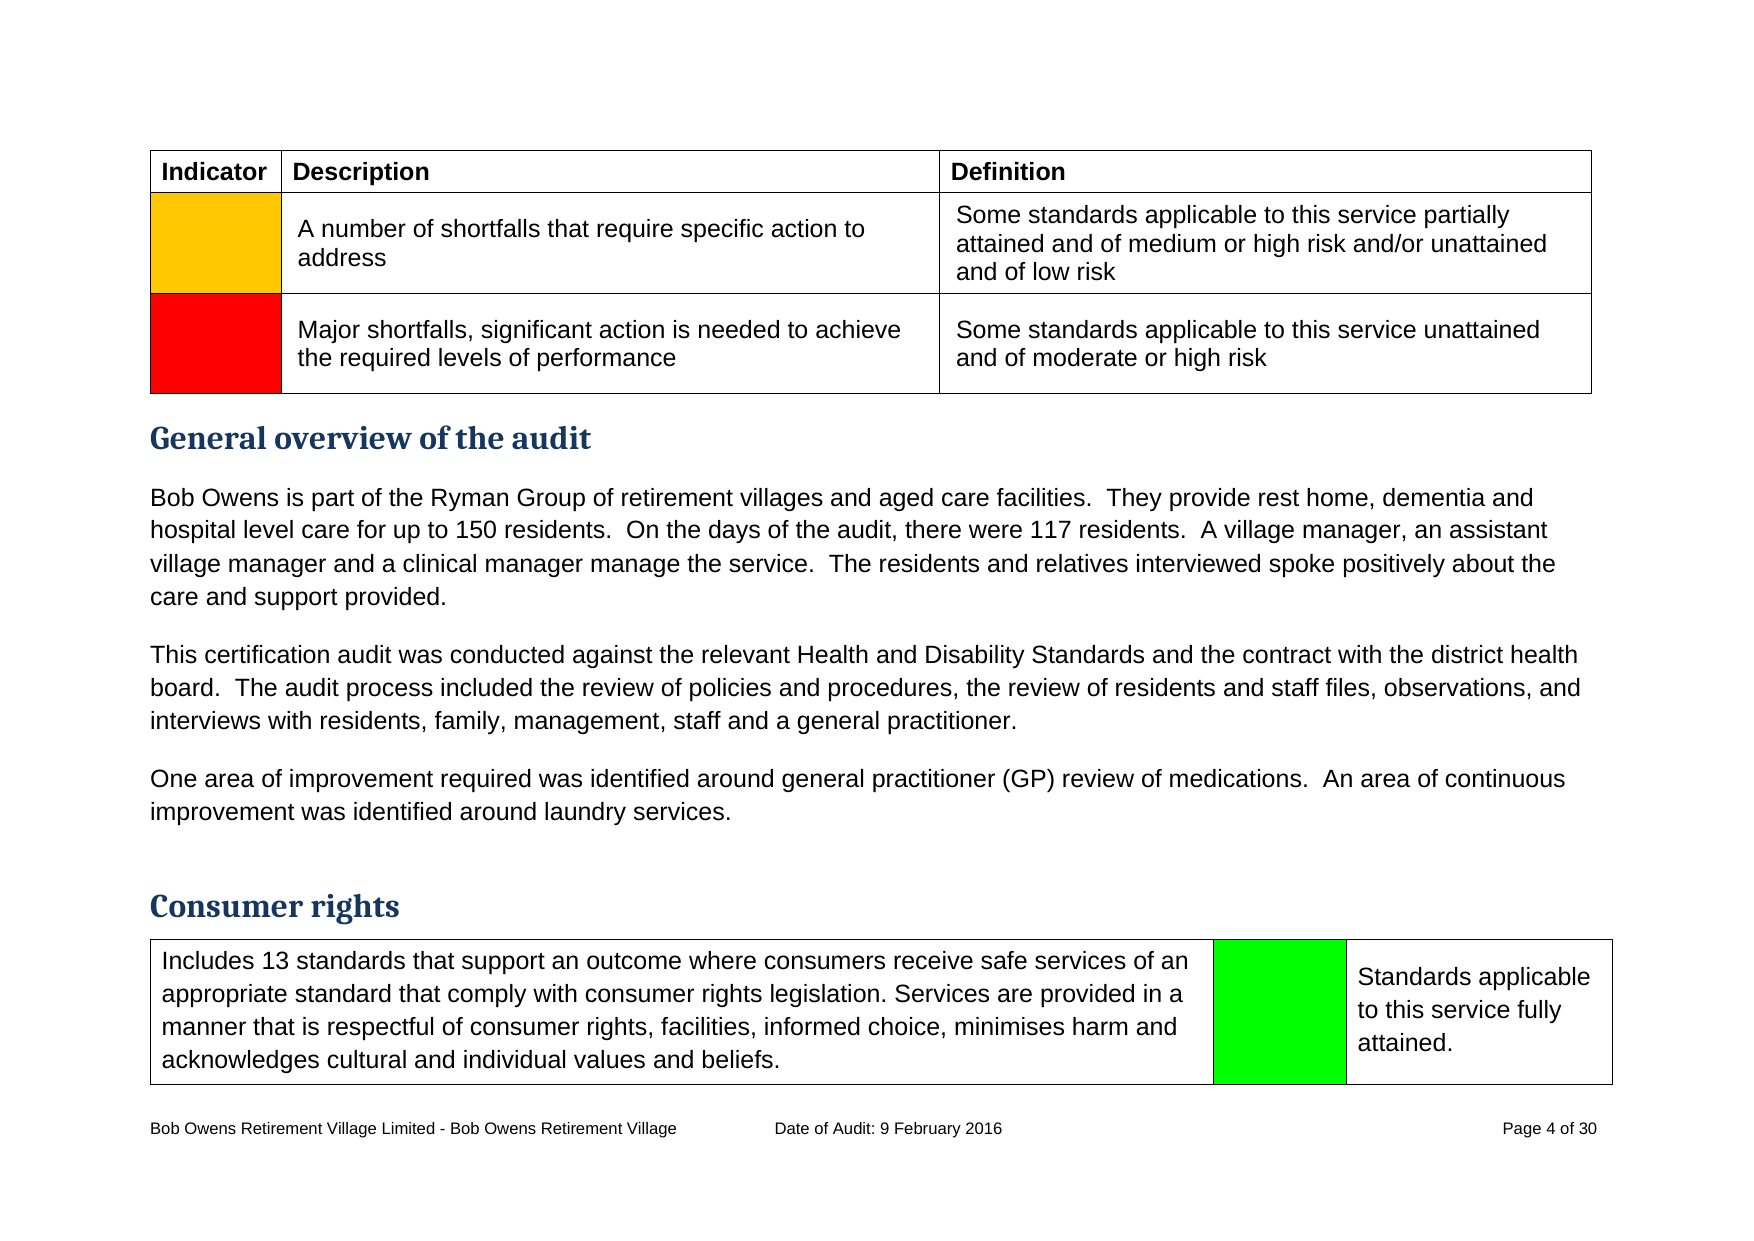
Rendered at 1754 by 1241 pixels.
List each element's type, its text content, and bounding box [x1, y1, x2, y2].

table_header Definition [940, 151, 1591, 192]
text This certification audit was conducted against the relevant Health and Disability Standards and the contract with the district health board. The audit process included the review of policies and procedures, the review of residents and staff files, observations, and interviews with residents, family, management, staff and a general practitioner. [150, 639, 1604, 734]
table_header Includes 13 standards that support an outcome where consumers receive safe services of an appropriate standard that comply with consumer rights legislation. Services are provided in a manner that is respectful of consumer rights, facilities, informed choice, minimises harm and acknowledges cultural and individual values and beliefs. [151, 940, 1213, 1084]
table_header Indicator [151, 151, 281, 192]
table_cell Major shortfalls, significant action is needed to achieve the required levels of performance [282, 294, 939, 393]
subtitle Consumer rights [150, 888, 1604, 926]
text Bob Owens is part of the Ryman Group of retirement villages and aged care facilities. They provide rest home, dementia and hospital level care for up to 150 residents. On the days of the audit, there were 117 residents. A village manager, an assistant village manager and a clinical manager manage the service. The residents and relatives interviewed spoke positively about the care and support provided. [150, 482, 1604, 610]
text One area of improvement required was identified around general practitioner (GP) review of medications. An area of continuous improvement was identified around laundry services. [150, 764, 1604, 825]
subtitle General overview of the audit [150, 419, 1604, 457]
table_cell Some standards applicable to this service partially attained and of medium or high risk and/or unattained and of low risk [940, 193, 1591, 293]
table_cell A number of shortfalls that require specific action to address [282, 193, 939, 293]
table_header Description [282, 151, 939, 192]
table_cell [151, 193, 281, 293]
table_header Standards applicable to this service fully attained. [1347, 940, 1612, 1084]
table_header [1214, 940, 1346, 1084]
table_cell [151, 294, 281, 393]
table_cell Some standards applicable to this service unattained and of moderate or high risk [940, 294, 1591, 393]
